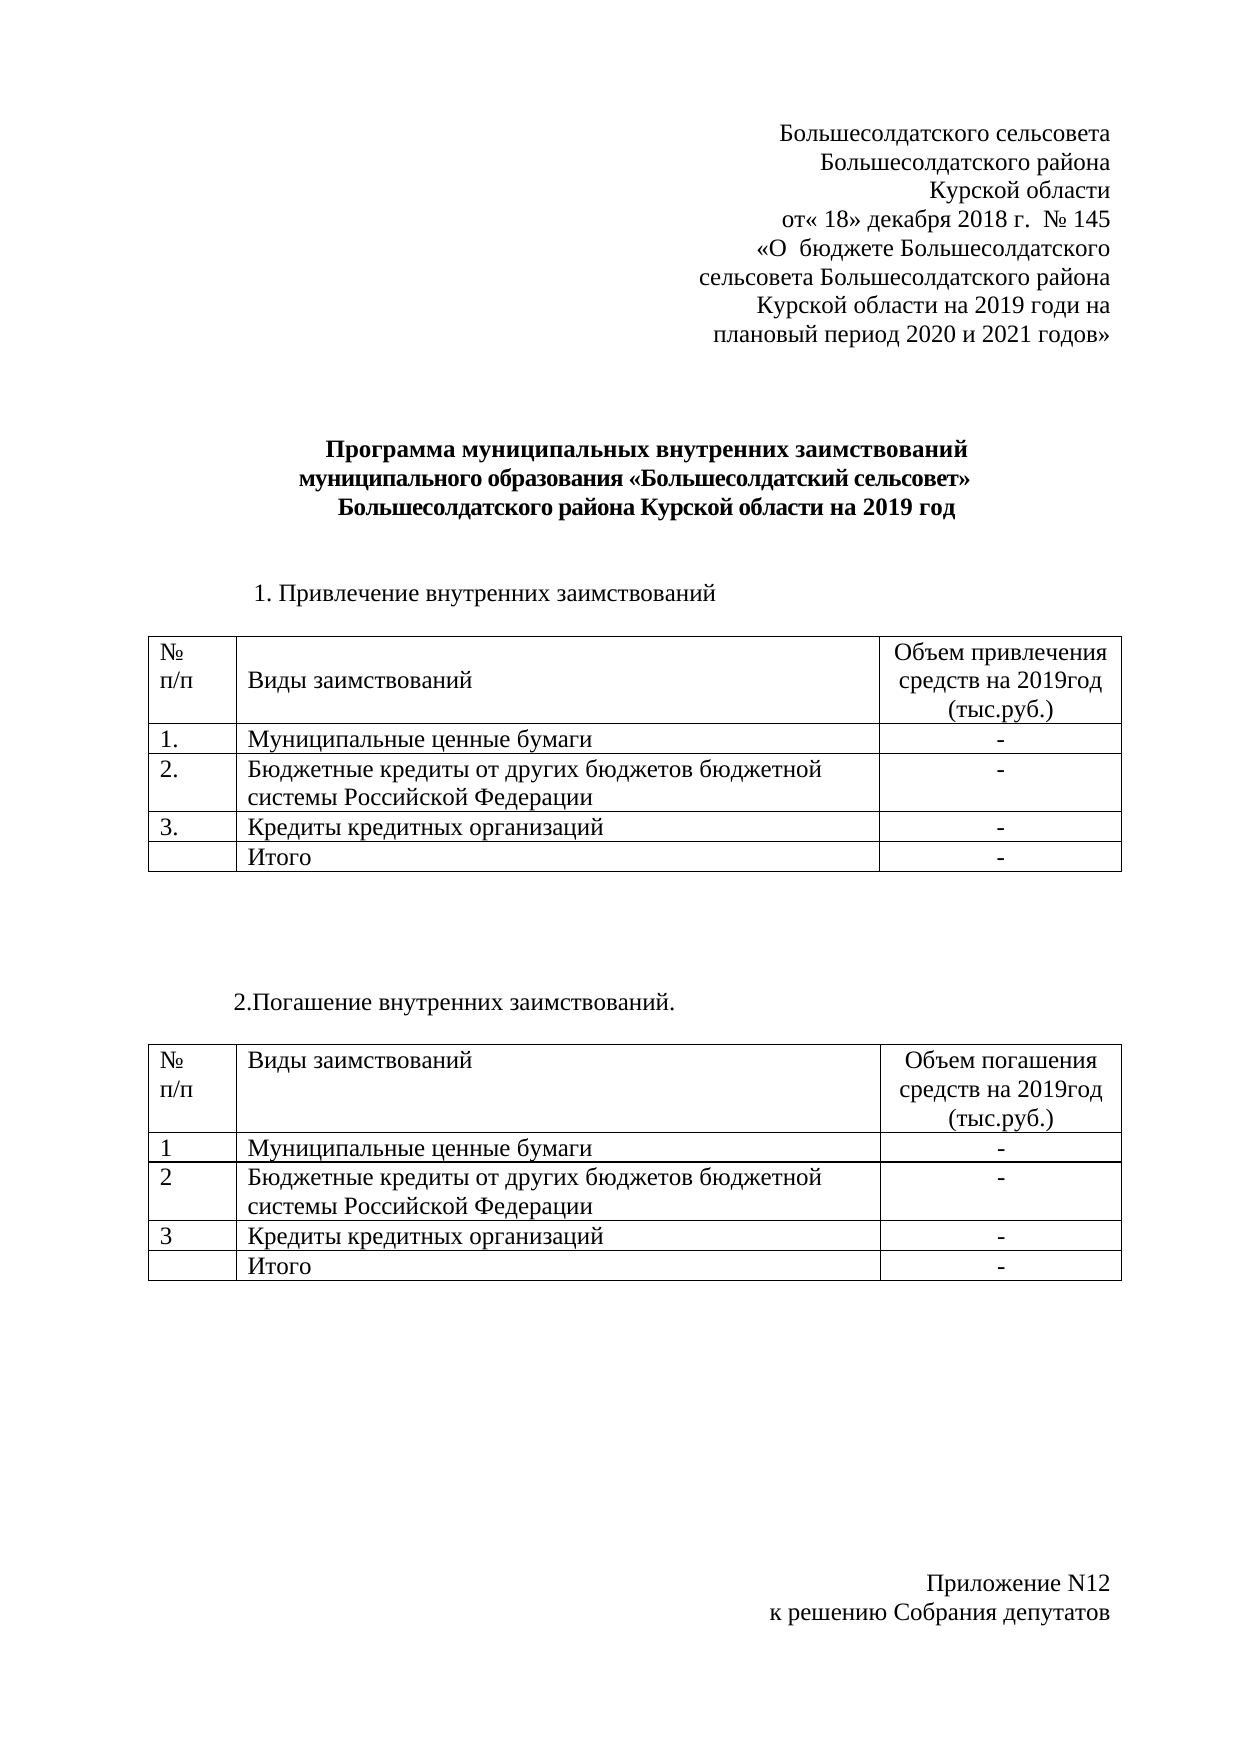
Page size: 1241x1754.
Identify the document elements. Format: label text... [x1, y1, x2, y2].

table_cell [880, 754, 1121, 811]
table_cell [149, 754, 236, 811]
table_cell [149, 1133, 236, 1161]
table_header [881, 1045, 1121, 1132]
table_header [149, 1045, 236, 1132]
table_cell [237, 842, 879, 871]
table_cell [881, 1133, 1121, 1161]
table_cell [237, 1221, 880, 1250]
text Большесолдатского района Курской области на 2019 год [159, 492, 1110, 521]
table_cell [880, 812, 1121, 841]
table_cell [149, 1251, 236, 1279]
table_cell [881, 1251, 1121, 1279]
subtitle муниципального образования «Большесолдатский сельсовет» [159, 463, 1110, 492]
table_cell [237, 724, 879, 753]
text к решению Собрания депутатов [159, 1597, 1110, 1626]
text «О бюджете Большесолдатского [159, 233, 1110, 262]
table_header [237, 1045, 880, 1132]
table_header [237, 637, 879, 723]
text Курской области на 2019 годи на [159, 291, 1110, 319]
text сельсовета Большесолдатского района [159, 262, 1110, 291]
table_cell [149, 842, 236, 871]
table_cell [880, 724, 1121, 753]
text 1. Привлечение внутренних заимствований [159, 578, 1110, 607]
text Программа муниципальных внутренних заимствований [159, 434, 1110, 463]
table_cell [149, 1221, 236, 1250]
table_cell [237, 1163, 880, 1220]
text от« 18» декабря 2018 г. № 145 [159, 204, 1110, 233]
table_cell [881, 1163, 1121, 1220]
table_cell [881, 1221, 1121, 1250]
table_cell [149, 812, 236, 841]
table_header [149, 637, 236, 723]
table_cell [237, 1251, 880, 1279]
text Курской области [159, 176, 1110, 204]
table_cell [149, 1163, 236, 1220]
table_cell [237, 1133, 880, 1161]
text плановый период 2020 и 2021 годов» [159, 319, 1110, 348]
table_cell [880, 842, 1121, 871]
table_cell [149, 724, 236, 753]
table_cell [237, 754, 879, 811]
text Большесолдатского сельсовета [159, 118, 1110, 147]
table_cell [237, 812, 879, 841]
text Большесолдатского района [159, 147, 1110, 176]
text 2.Погашение внутренних заимствований. [159, 987, 1110, 1016]
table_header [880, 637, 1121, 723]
text Приложение N12 [159, 1568, 1110, 1597]
